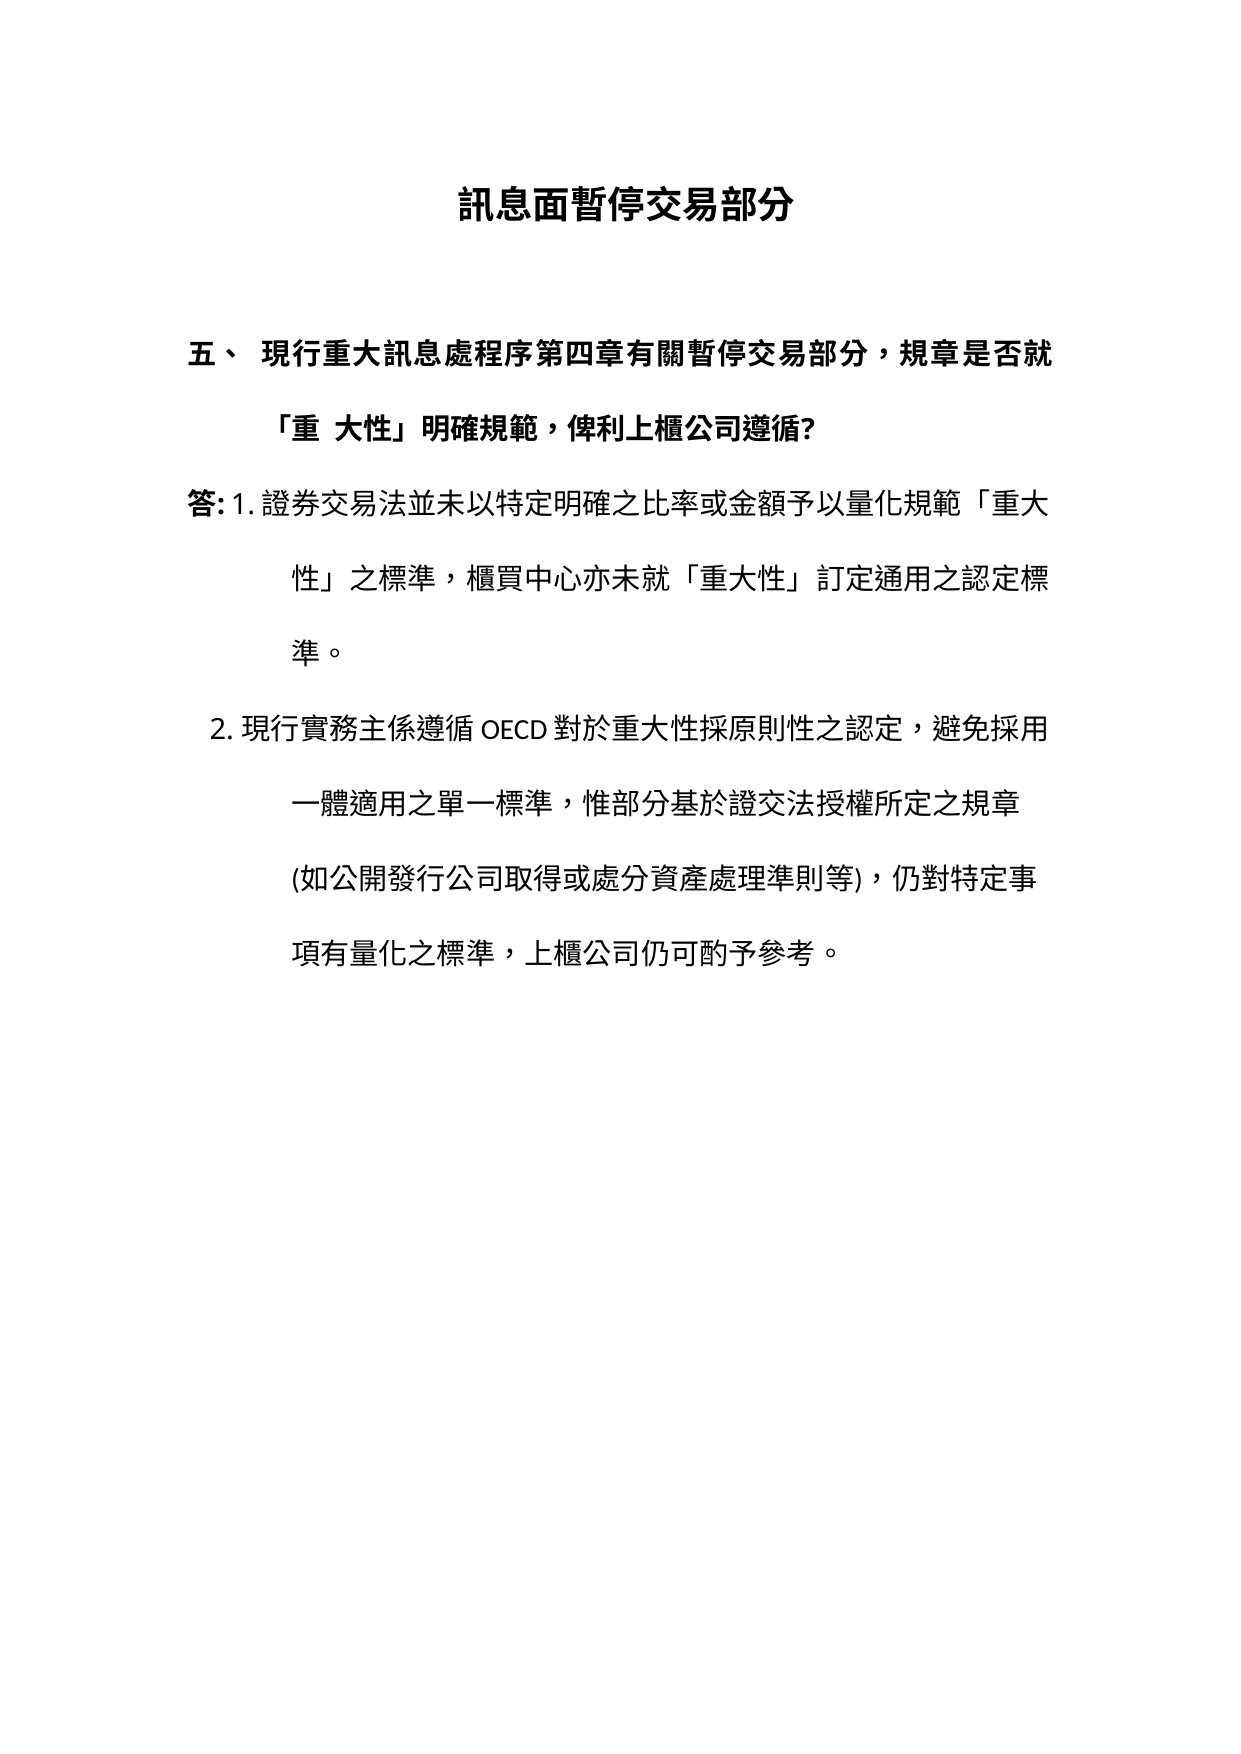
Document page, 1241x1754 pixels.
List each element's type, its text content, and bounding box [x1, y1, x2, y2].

text 答: 1. 證券交易法並未以特定明確之比率或金額予以量化規範「重大性」之標準，櫃買中心亦未就「重大性」訂定通用之認定標準。 [187, 464, 1053, 689]
list 現行重大訊息處程序第四章有關暫停交易部分，規章是否就「重 大性」明確規範，俾利上櫃公司遵循? [187, 314, 1053, 464]
text 2. 現行實務主係遵循OECD對於重大性採原則性之認定，避免採用一體適用之單一標準，惟部分基於證交法授權所定之規章(如公開發行公司取得或處分資產處理準則等)，仍對特定事項有量化之標準，上櫃公司仍可酌予參考。 [187, 689, 1053, 989]
text 訊息面暫停交易部分 [200, 164, 1053, 239]
